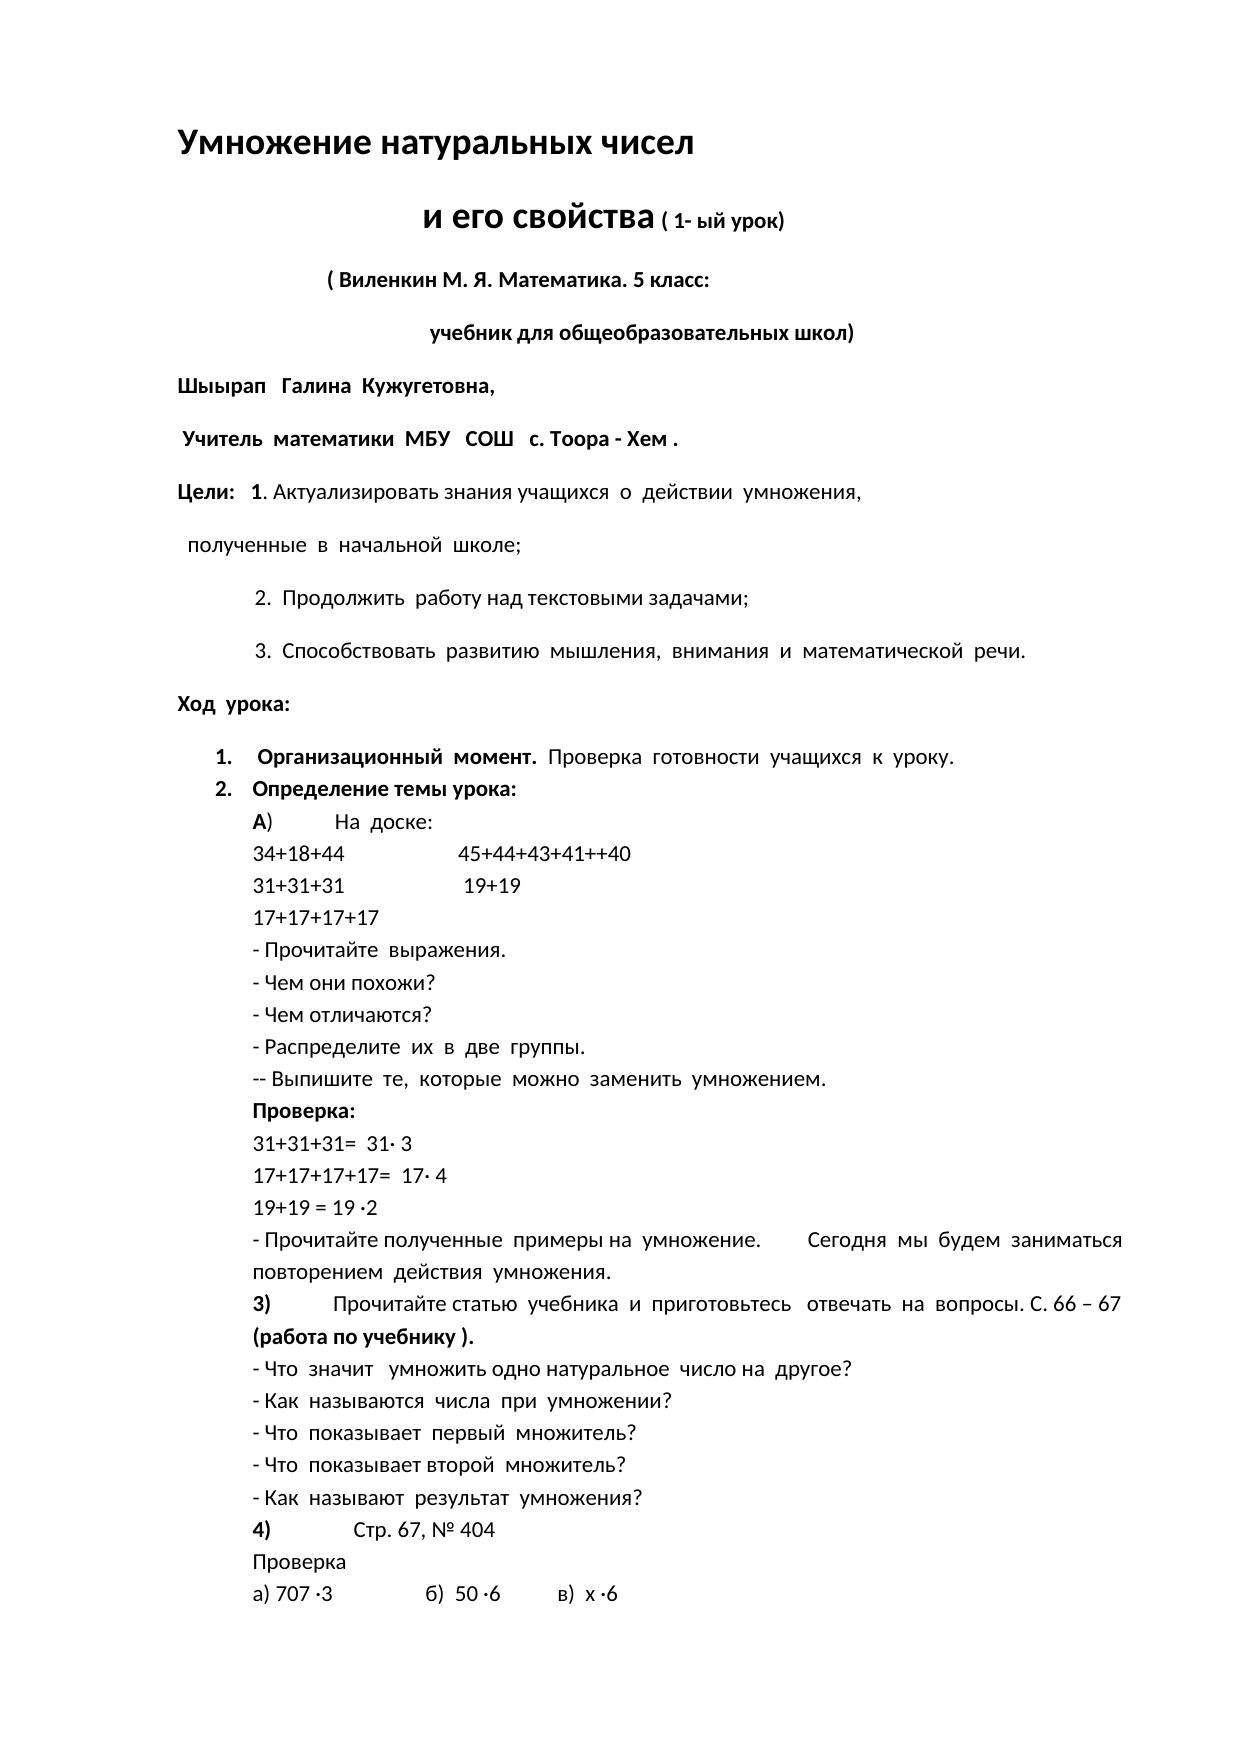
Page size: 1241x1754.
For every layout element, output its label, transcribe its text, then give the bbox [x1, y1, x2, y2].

list - Как называют результат умножения? [252, 1483, 1152, 1511]
list - Как называются числа при умножении? [252, 1386, 1152, 1414]
list - Что значит умножить одно натуральное число на другое? [252, 1354, 1152, 1382]
text полученные в начальной школе; [177, 530, 1152, 558]
list 19+19 = 19 ·2 [252, 1193, 1152, 1221]
list А) На доске: [252, 807, 1152, 835]
list 34+18+44 45+44+43+41++40 [252, 839, 1152, 867]
text Цели: 1. Актуализировать знания учащихся о действии умножения, [177, 477, 1152, 505]
list 17+17+17+17= 17· 4 [252, 1161, 1152, 1189]
list - Прочитайте полученные примеры на умножение. Сегодня мы будем заниматься повторением действия умножения. [252, 1225, 1152, 1285]
list 31+31+31= 31· 3 [252, 1129, 1152, 1157]
text ( Виленкин М. Я. Математика. 5 класс: [177, 265, 1152, 293]
list -- Выпишите те, которые можно заменить умножением. [252, 1064, 1152, 1092]
text 3. Способствовать развитию мышления, внимания и математической речи. [177, 636, 1152, 664]
list 17+17+17+17 [252, 903, 1152, 931]
list 3) Прочитайте статью учебника и приготовьтесь отвечать на вопросы. С. 66 – 67 (работа по учебнику ). [252, 1289, 1152, 1350]
list - Чем отличаются? [252, 1000, 1152, 1028]
text Шыырап Галина Кужугетовна, [177, 371, 1152, 399]
list Проверка [252, 1547, 1152, 1575]
list 4) Стр. 67, № 404 [252, 1515, 1152, 1543]
list - Прочитайте выражения. [252, 936, 1152, 963]
list - Распределите их в две группы. [252, 1032, 1152, 1060]
list а) 707 ·3 б) 50 ·6 в) х ·6 [252, 1579, 1152, 1607]
text и его свойства ( 1- ый урок) [177, 192, 1152, 237]
list Проверка: [252, 1096, 1152, 1124]
text Учитель математики МБУ СОШ с. Тоора - Хем . [177, 424, 1152, 452]
text 2. Продолжить работу над текстовыми задачами; [177, 583, 1152, 611]
list - Что показывает второй множитель? [252, 1451, 1152, 1478]
text учебник для общеобразовательных школ) [177, 318, 1152, 346]
list - Чем они похожи? [252, 968, 1152, 996]
text Умножение натуральных чисел [177, 118, 1152, 164]
list Организационный момент. Проверка готовности учащихся к уроку. [215, 742, 1152, 770]
list 31+31+31 19+19 [252, 871, 1152, 899]
list - Что показывает первый множитель? [252, 1418, 1152, 1446]
list Определение темы урока: [215, 774, 1152, 803]
text Ход урока: [177, 689, 1152, 717]
